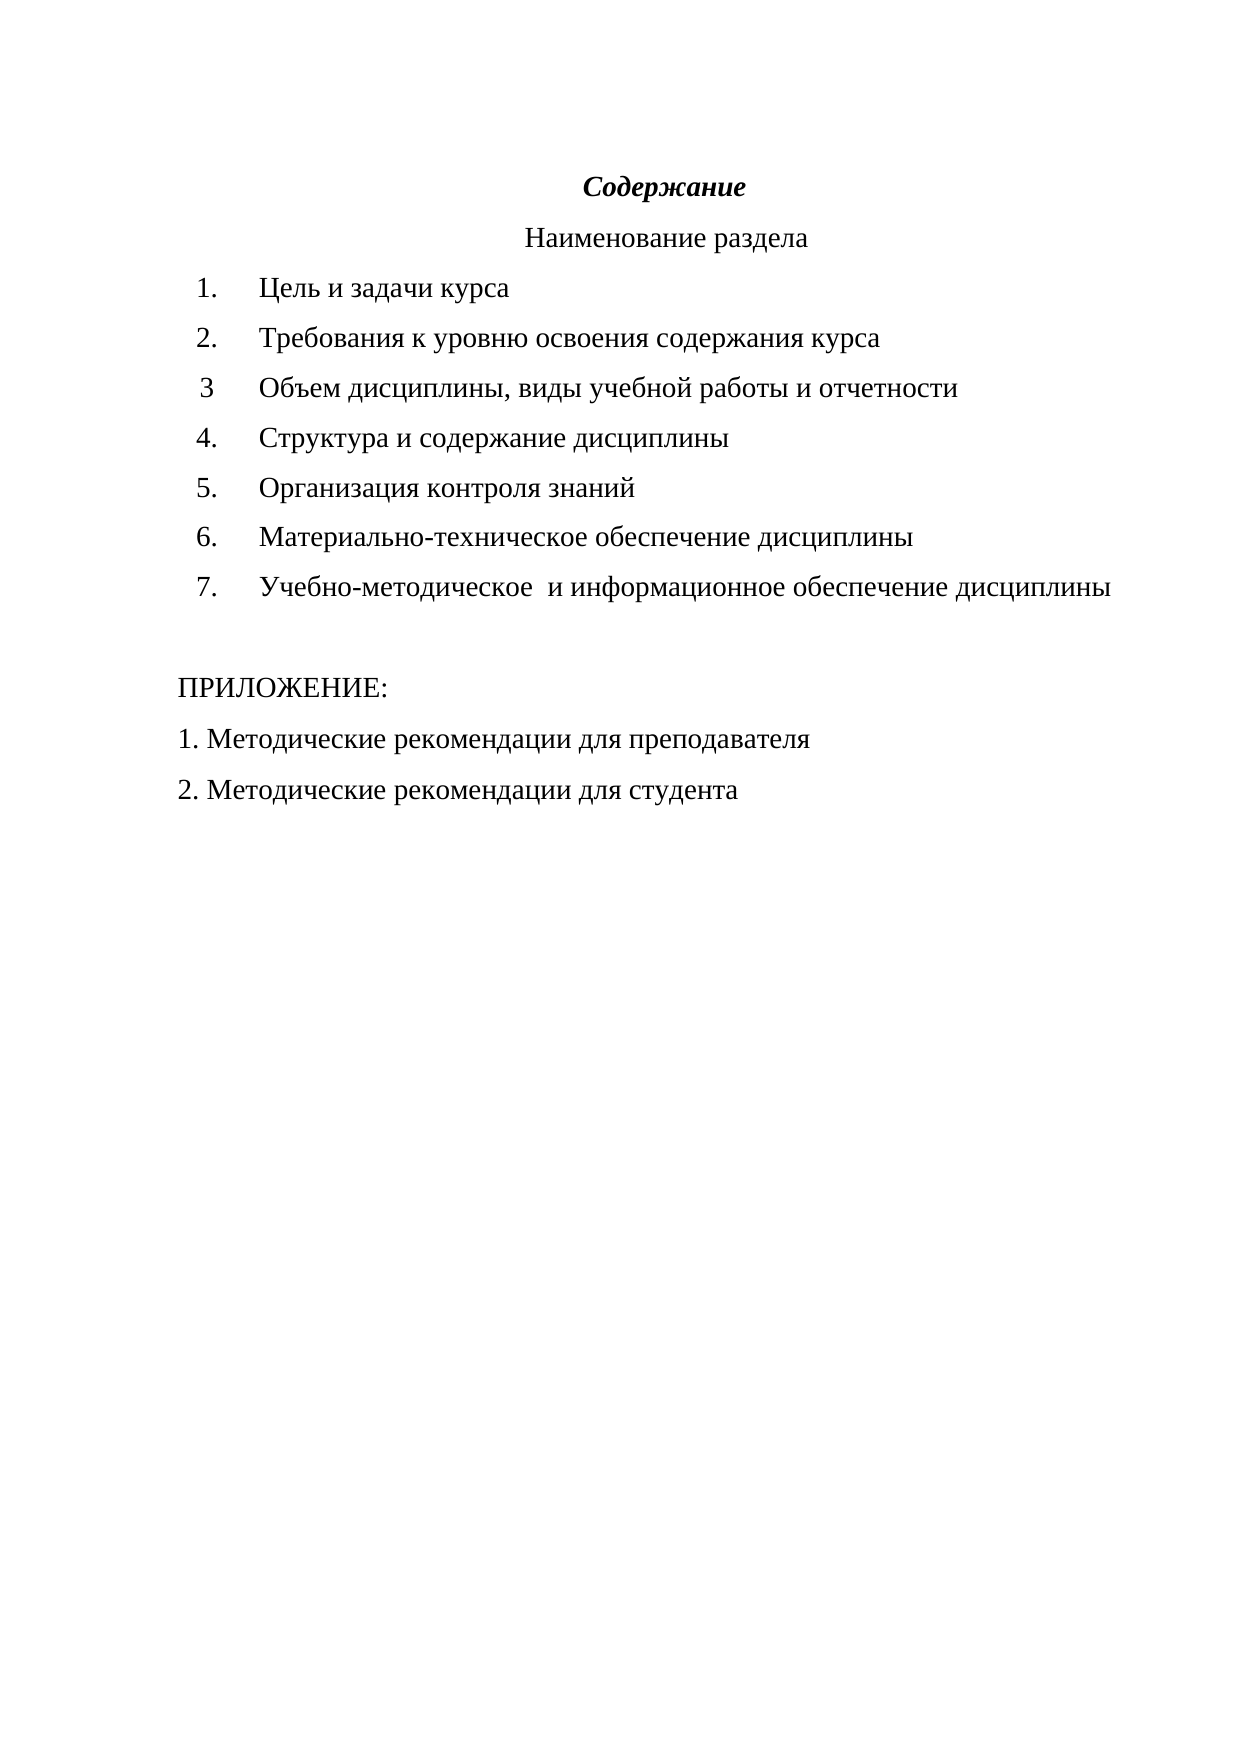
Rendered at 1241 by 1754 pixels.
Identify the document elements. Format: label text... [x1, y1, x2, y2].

table_cell Организация контроля знаний [247, 470, 1167, 519]
table_cell 2. [166, 320, 247, 370]
table_header Наименование раздела [166, 220, 1167, 270]
table_cell Цель и задачи курса [247, 270, 1167, 320]
table_cell 6. [166, 520, 247, 569]
table_cell Материально-техническое обеспечение дисциплины [247, 520, 1167, 569]
table_cell 7. [166, 570, 247, 619]
table_cell 5. [166, 470, 247, 519]
table_cell 4. [166, 420, 247, 470]
text 2. Методические рекомендации для студента [177, 772, 1152, 806]
table_cell Учебно-методическое и информационное обеспечение дисциплины [247, 570, 1167, 619]
table_cell Структура и содержание дисциплины [247, 420, 1167, 470]
table_cell 1. [166, 270, 247, 320]
text ПРИЛОЖЕНИЕ: [177, 670, 1152, 704]
table_cell 3 [166, 370, 247, 420]
table_cell Требования к уровню освоения содержания курса [247, 320, 1167, 370]
table_cell Объем дисциплины, виды учебной работы и отчетности [247, 370, 1167, 420]
text Содержание [177, 169, 1152, 203]
text 1. Методические рекомендации для преподавателя [177, 721, 1152, 755]
